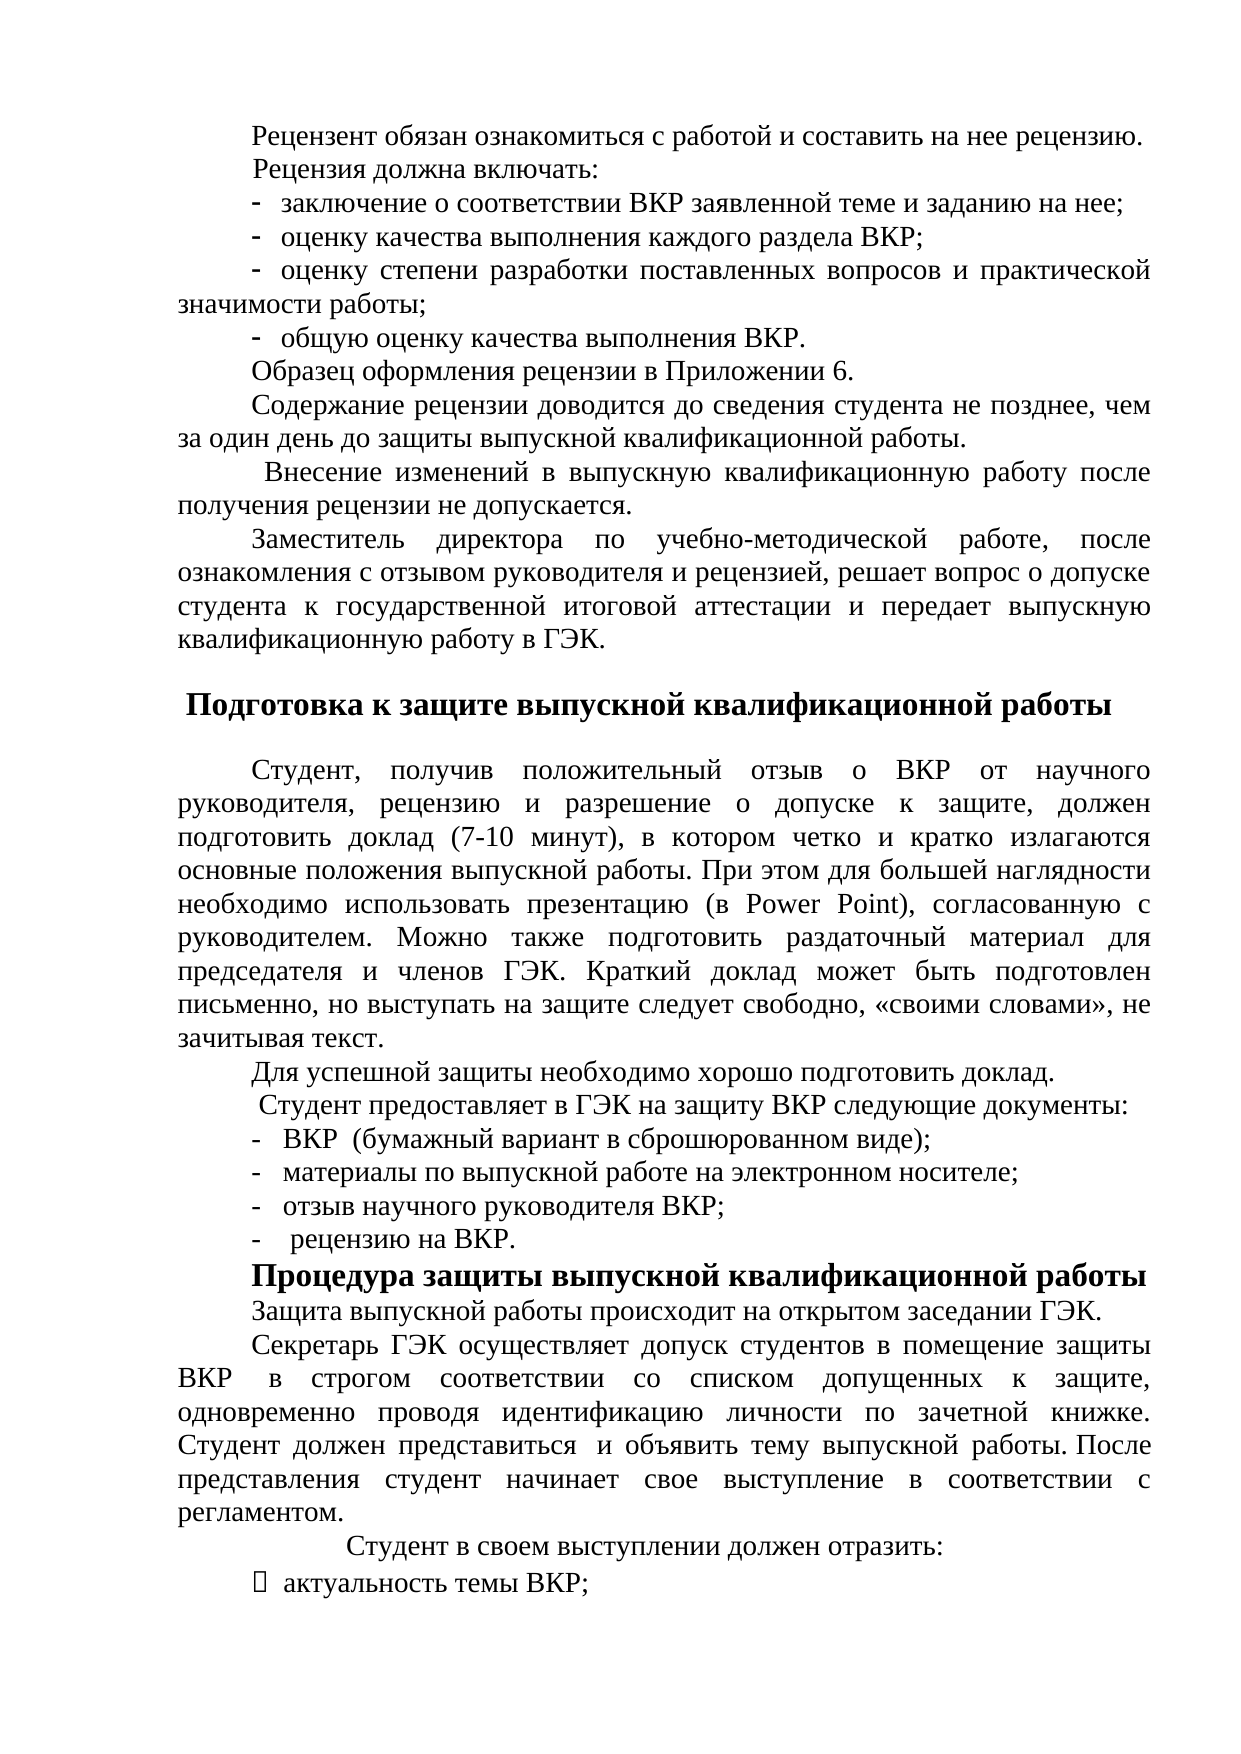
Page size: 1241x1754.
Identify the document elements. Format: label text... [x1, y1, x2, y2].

text - материалы по выпускной работе на электронном носителе; [177, 1154, 1152, 1188]
text Заместитель директора по учебно-методической работе, после ознакомления с отзывом руководителя и рецензией, решает вопрос о допуске студента к государственной итоговой аттестации и передает выпускную квалификационную работу в ГЭК. [177, 521, 1152, 655]
text Студент предоставляет в ГЭК на защиту ВКР следующие документы: [177, 1087, 1152, 1121]
text Студент, получив положительный отзыв о ВКР от научного руководителя, рецензию и разрешение о допуске к защите, должен подготовить доклад (7-10 минут), в котором четко и кратко излагаются основные положения выпускной работы. При этом для большей наглядности необходимо использовать презентацию (в Power Point), согласованную с руководителем. Можно также подготовить раздаточный материал для председателя и членов ГЭК. Краткий доклад может быть подготовлен письменно, но выступать на защите следует свободно, «своими словами», не зачитывая текст. [177, 752, 1152, 1054]
text  актуальность темы ВКР; [177, 1562, 1152, 1601]
list оценку качества выполнения каждого раздела ВКР; [177, 219, 1152, 252]
text Содержание рецензии доводится до сведения студента не позднее, чем за один день до защиты выпускной квалификационной работы. [177, 387, 1152, 454]
text Секретарь ГЭК осуществляет допуск студентов в помещение защиты ВКР в строгом соответствии со списком допущенных к защите, одновременно проводя идентификацию личности по зачетной книжке. Студент должен представиться и объявить тему выпускной работы. После представления студент начинает свое выступление в соответствии с регламентом. [177, 1327, 1152, 1528]
text Для успешной защиты необходимо хорошо подготовить доклад. [177, 1054, 1152, 1087]
text - рецензию на ВКР. [177, 1221, 1152, 1255]
list оценку степени разработки поставленных вопросов и практической значимости работы; [177, 252, 1152, 320]
list общую оценку качества выполнения ВКР. [177, 320, 1152, 353]
text Процедура защиты выпускной квалификационной работы [177, 1255, 1152, 1293]
text - отзыв научного руководителя ВКР; [177, 1188, 1152, 1221]
text Подготовка к защите выпускной квалификационной работы [177, 684, 1152, 723]
text Студент в своем выступлении должен отразить: [177, 1528, 1152, 1562]
text Рецензент обязан ознакомиться с работой и составить на нее рецензию. [177, 118, 1152, 152]
list заключение о соответствии ВКР заявленной теме и заданию на нее; [177, 185, 1152, 219]
text Защита выпускной работы происходит на открытом заседании ГЭК. [177, 1293, 1152, 1327]
text Рецензия должна включать: [177, 152, 1152, 185]
text Образец оформления рецензии в Приложении 6. [177, 353, 1152, 387]
text - ВКР (бумажный вариант в сброшюрованном виде); [177, 1121, 1152, 1154]
text Внесение изменений в выпускную квалификационную работу после получения рецензии не допускается. [177, 454, 1152, 521]
